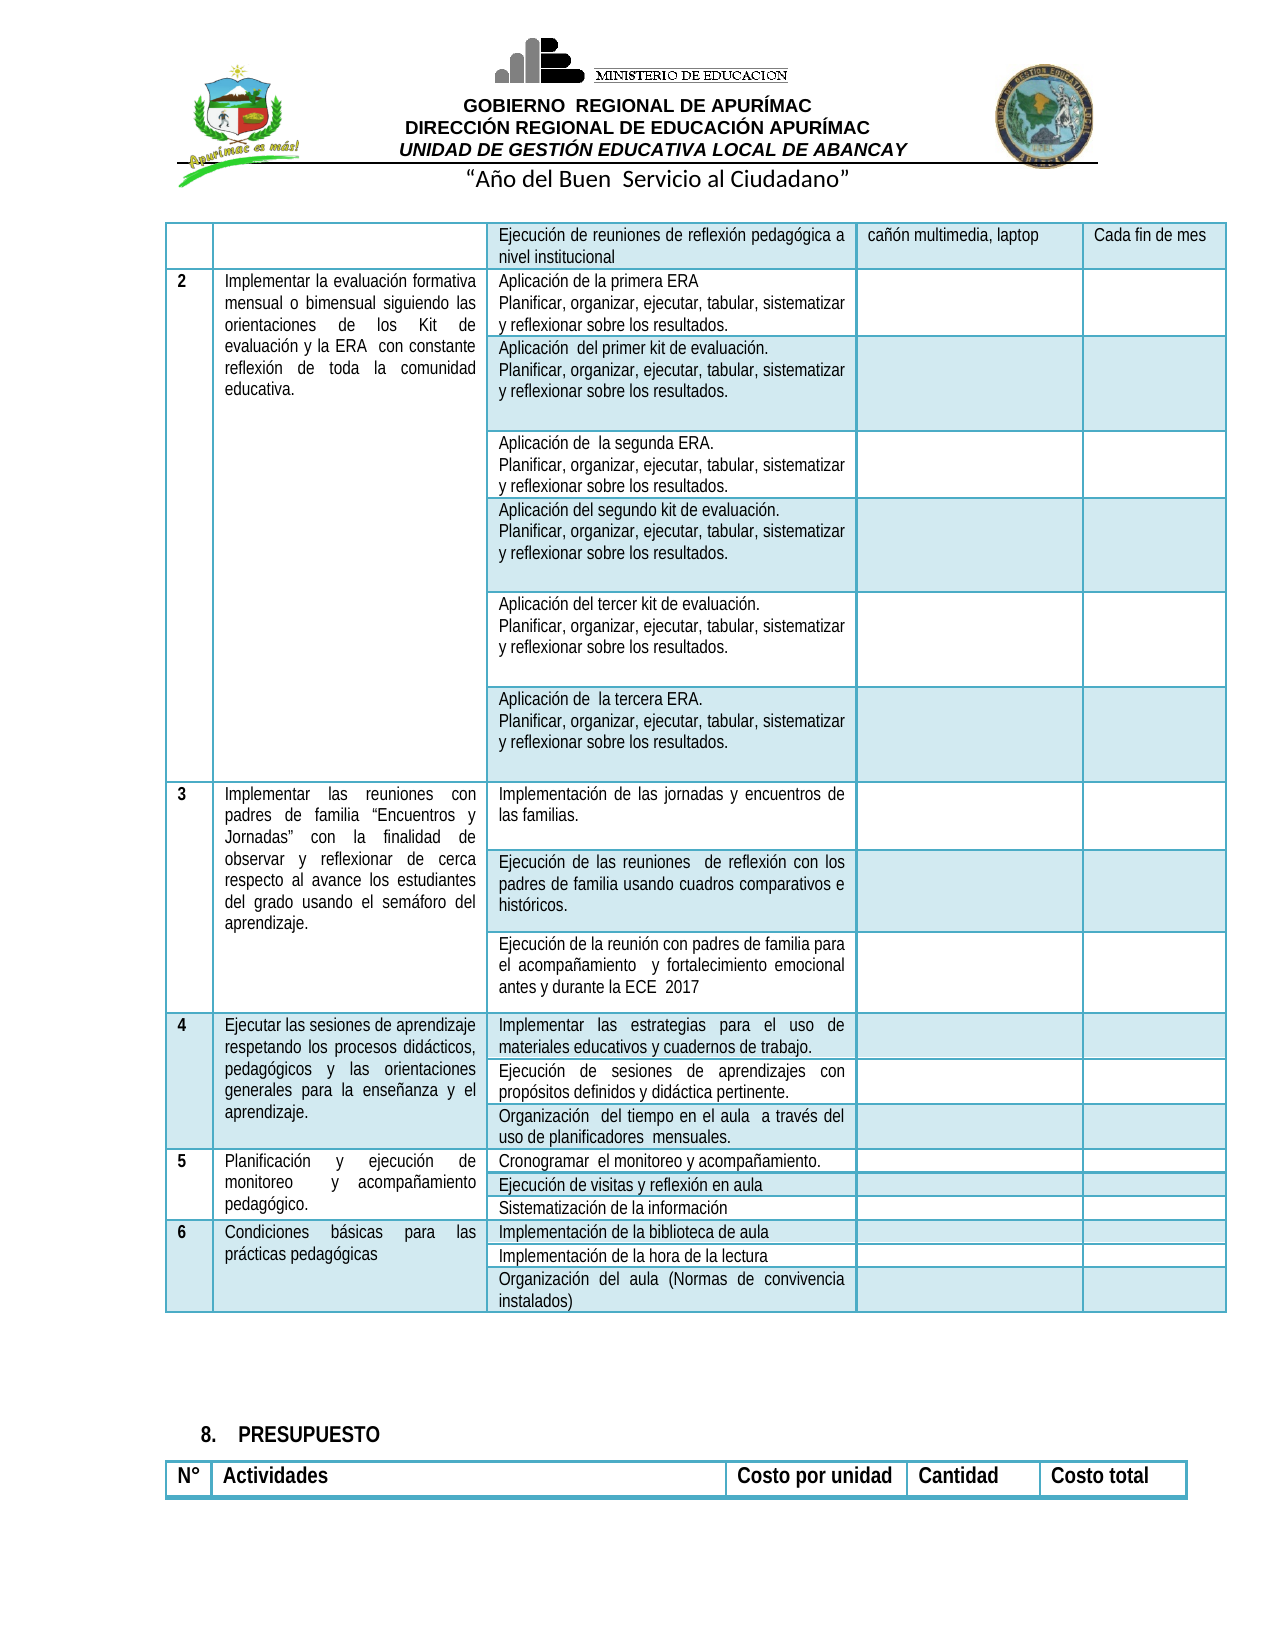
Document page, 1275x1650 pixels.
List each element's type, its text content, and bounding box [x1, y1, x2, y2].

table_cell [1084, 851, 1225, 931]
table_cell Ejecución de visitas y reflexión en aula [488, 1174, 855, 1195]
table_cell [1084, 499, 1225, 591]
table_cell [1084, 270, 1225, 335]
table_cell [1084, 337, 1225, 430]
table_cell [1084, 688, 1225, 781]
table_cell Implementar las reuniones con padres de familia “Encuentros y Jornadas” con la finalidad de observar y reflexionar de cerca respecto al avance los estudiantes del grado usando el semáforo del aprendizaje. [214, 783, 486, 1012]
table_cell Organización del tiempo en el aula a través del uso de planificadores mensuales. [488, 1105, 855, 1148]
table_cell [1084, 933, 1225, 1012]
list PRESUPUESTO [201, 1421, 1098, 1447]
table_cell [858, 1174, 1082, 1195]
table_cell [1084, 1245, 1225, 1266]
table_cell Aplicación de la tercera ERA. Planificar, organizar, ejecutar, tabular, sistematizar y reflexionar sobre los resultados. [488, 688, 855, 781]
table_cell [858, 1150, 1082, 1171]
table_cell [1084, 1268, 1225, 1311]
table_cell [858, 593, 1082, 686]
table_cell Ejecución de las reuniones de reflexión con los padres de familia usando cuadros comparativos e históricos. [488, 851, 855, 931]
table_header Cantidad [908, 1463, 1039, 1495]
table_cell [1084, 432, 1225, 497]
table_cell [858, 1060, 1082, 1103]
table_cell Implementar la evaluación formativa mensual o bimensual siguiendo las orientaciones de los Kit de evaluación y la ERA con constante reflexión de toda la comunidad educativa. [214, 270, 486, 781]
table_cell Cronogramar el monitoreo y acompañamiento. [488, 1150, 855, 1171]
table_cell Aplicación de la primera ERA Planificar, organizar, ejecutar, tabular, sistematizar y reflexionar sobre los resultados. [488, 270, 855, 335]
table_cell Ejecución de sesiones de aprendizajes con propósitos definidos y didáctica pertinente. [488, 1060, 855, 1103]
table_cell Aplicación del primer kit de evaluación. Planificar, organizar, ejecutar, tabular, sistematizar y reflexionar sobre los resultados. [488, 337, 855, 430]
table_cell 6 [167, 1221, 212, 1311]
table_cell [1084, 1105, 1225, 1148]
table_cell [1084, 1014, 1225, 1057]
table_cell cañón multimedia, laptop [858, 224, 1082, 268]
table_cell 3 [167, 783, 212, 1012]
table_cell Ejecución de reuniones de reflexión pedagógica a nivel institucional [488, 224, 855, 268]
table_cell [1084, 1174, 1225, 1195]
table_cell [1084, 783, 1225, 849]
picture [491, 32, 797, 85]
table_cell Implementación de la biblioteca de aula [488, 1221, 855, 1242]
table_cell Implementación de las jornadas y encuentros de las familias. [488, 783, 855, 849]
table_cell Organización del aula (Normas de convivencia instalados) [488, 1268, 855, 1311]
table_cell [858, 432, 1082, 497]
picture [995, 64, 1094, 162]
picture [995, 164, 1094, 169]
table_cell [1084, 1197, 1225, 1219]
table_cell [1084, 1150, 1225, 1171]
table_cell [858, 270, 1082, 335]
table_cell [858, 1197, 1082, 1219]
picture [177, 64, 299, 186]
table_cell [1084, 593, 1225, 686]
table_cell [858, 1014, 1082, 1057]
table_header N° [167, 1463, 210, 1495]
table_cell Condiciones básicas para las prácticas pedagógicas [214, 1221, 486, 1311]
table_cell Aplicación de la segunda ERA. Planificar, organizar, ejecutar, tabular, sistematizar y reflexionar sobre los resultados. [488, 432, 855, 497]
table_cell Planificación y ejecución de monitoreo y acompañamiento pedagógico. [214, 1150, 486, 1219]
table_cell [858, 783, 1082, 849]
table_cell Ejecución de la reunión con padres de familia para el acompañamiento y fortalecimiento emocional antes y durante la ECE 2017 [488, 933, 855, 1012]
table_cell [858, 1105, 1082, 1148]
table_cell Aplicación del tercer kit de evaluación. Planificar, organizar, ejecutar, tabular, sistematizar y reflexionar sobre los resultados. [488, 593, 855, 686]
table_cell [858, 337, 1082, 430]
table_cell [1084, 1060, 1225, 1103]
table_cell [858, 688, 1082, 781]
table_cell 2 [167, 270, 212, 781]
table_cell [858, 1221, 1082, 1242]
table_cell 5 [167, 1150, 212, 1219]
table_cell 4 [167, 1014, 212, 1148]
table_cell [858, 851, 1082, 931]
table_cell Implementación de la hora de la lectura [488, 1245, 855, 1266]
table_header Costo por unidad [727, 1463, 906, 1495]
table_cell Aplicación del segundo kit de evaluación. Planificar, organizar, ejecutar, tabular, sistematizar y reflexionar sobre los resultados. [488, 499, 855, 591]
table_cell [858, 1268, 1082, 1311]
table_header Actividades [213, 1463, 725, 1495]
table_cell Ejecutar las sesiones de aprendizaje respetando los procesos didácticos, pedagógicos y las orientaciones generales para la enseñanza y el aprendizaje. [214, 1014, 486, 1148]
table_header Costo total [1041, 1463, 1185, 1495]
table_cell [1084, 1221, 1225, 1242]
table_cell Sistematización de la información [488, 1197, 855, 1219]
table_cell Implementar las estrategias para el uso de materiales educativos y cuadernos de trabajo. [488, 1014, 855, 1057]
table_cell [858, 499, 1082, 591]
table_cell [858, 1245, 1082, 1266]
table_cell Cada fin de mes [1084, 224, 1225, 268]
table_cell [858, 933, 1082, 1012]
